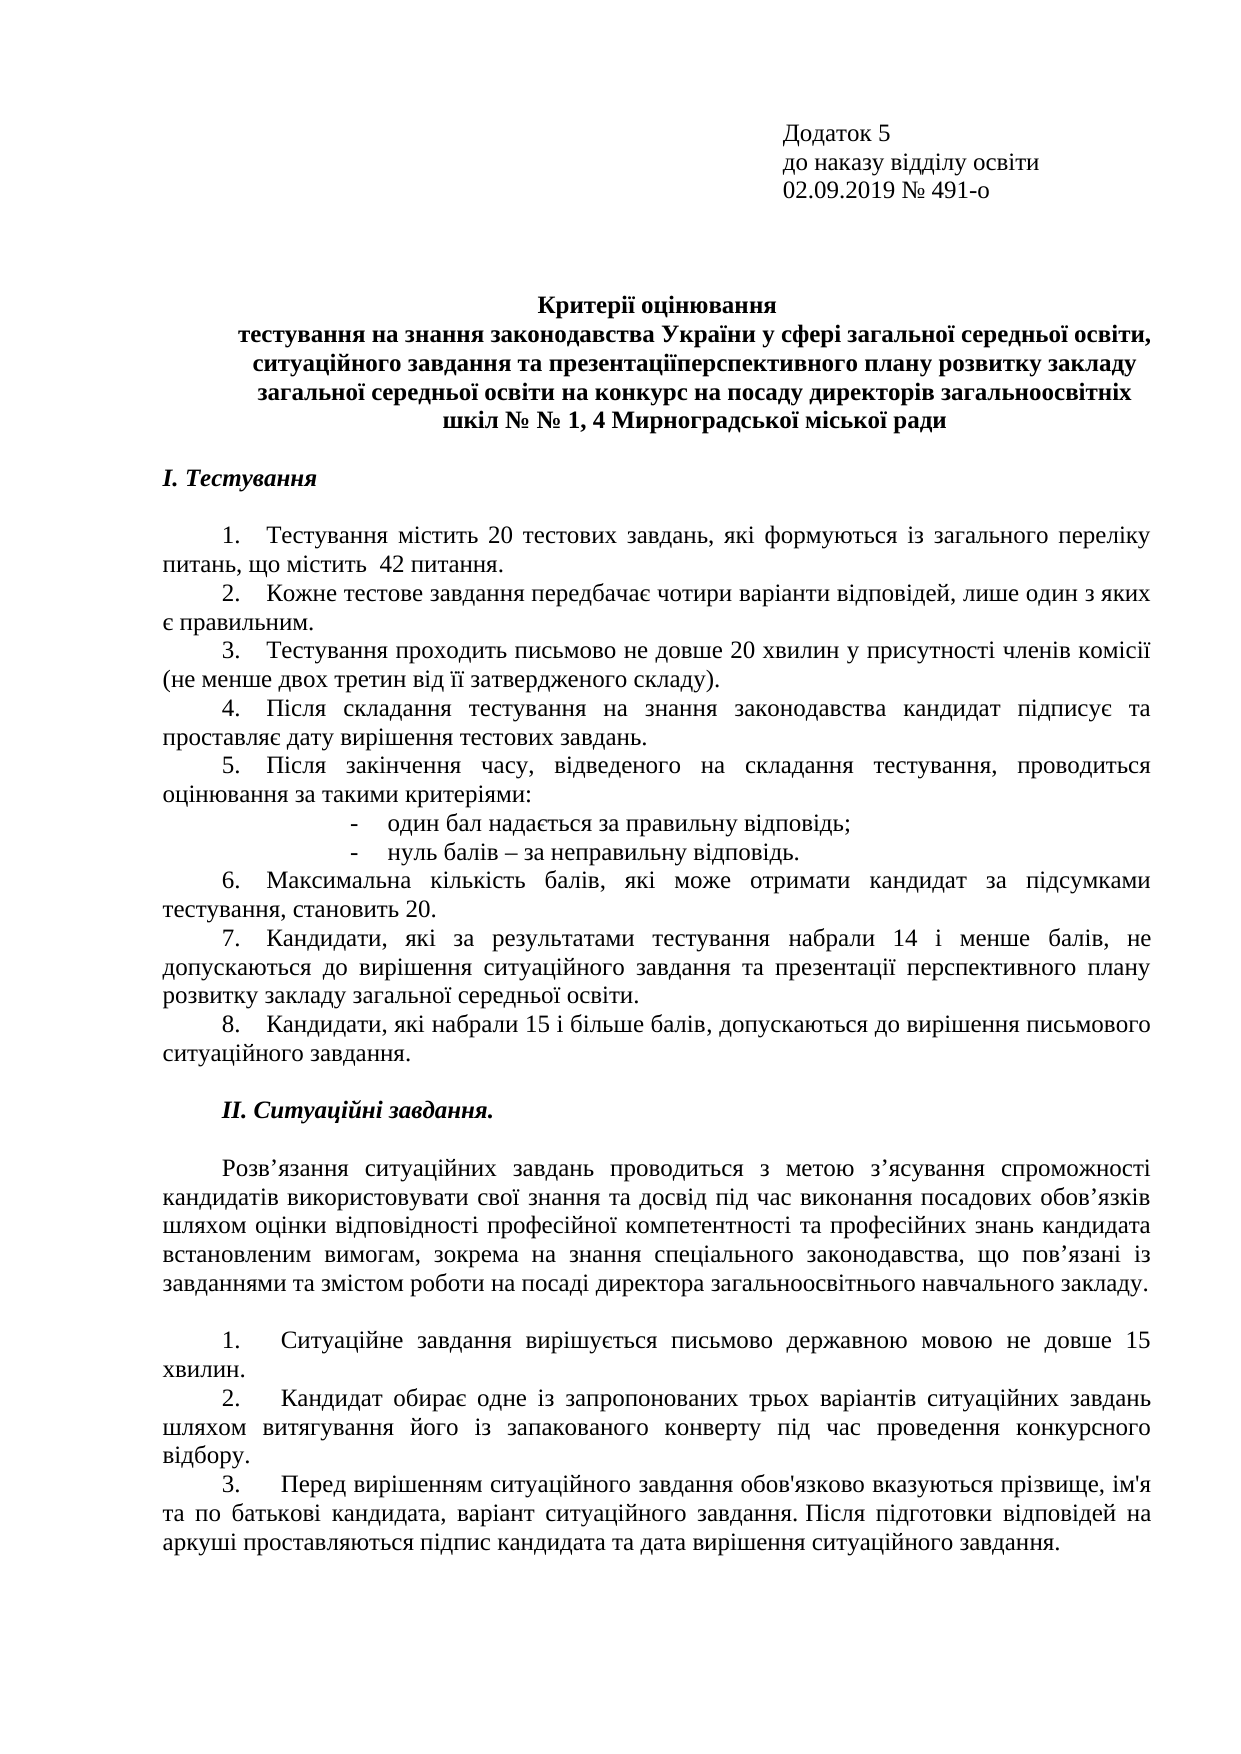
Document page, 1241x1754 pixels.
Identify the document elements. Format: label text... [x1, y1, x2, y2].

list Після закінчення часу, відведеного на складання тестування, проводиться оцінювання за такими критеріями: [162, 751, 1152, 808]
text Критерії оцінювання [162, 291, 1152, 319]
list Після складання тестування на знання законодавства кандидат підписує та проставляє дату вирішення тестових завдань. [162, 693, 1152, 751]
list Тестування проходить письмово не довше 20 хвилин у присутності членів комісії (не менше двох третин від її затвердженого складу). [162, 636, 1152, 693]
text Розв’язання ситуаційних завдань проводиться з метою з’ясування спроможності кандидатів використовувати свої знання та досвід під час виконання посадових обов’язків шляхом оцінки відповідності професійної компетентності та професійних знань кандидата встановленим вимогам, зокрема на знання спеціального законодавства, що пов’язані із завданнями та змістом роботи на посаді директора загальноосвітнього навчального закладу. [162, 1153, 1152, 1297]
list Перед вирішенням ситуаційного завдання обов'язково вказуються прізвище, ім'я та по батькові кандидата, варіант ситуаційного завдання. Після підготовки відповідей на аркуші проставляються підпис кандидата та дата вирішення ситуаційного завдання. [162, 1469, 1152, 1556]
list Кандидати, які за результатами тестування набрали 14 і менше балів, не допускаються до вирішення ситуаційного завдання та презентації перспективного плану розвитку закладу загальної середньої освіти. [162, 923, 1152, 1009]
text тестування на знання законодавства України у сфері загальної середньої освіти, ситуаційного завдання та презентаціїперспективного плану розвитку закладу загальної середньої освіти на конкурс на посаду директорів загальноосвітніх шкіл № № 1, 4 Мирноградської міської ради [237, 319, 1152, 434]
text Додаток 5 [783, 118, 1152, 147]
text І. Тестування [162, 463, 1152, 492]
list Кожне тестове завдання передбачає чотири варіанти відповідей, лише один з яких є правильним. [162, 578, 1152, 636]
text до наказу відділу освіти [783, 147, 1152, 176]
list Кандидати, які набрали 15 і більше балів, допускаються до вирішення письмового ситуаційного завдання. [162, 1009, 1152, 1067]
list Ситуаційне завдання вирішується письмово державною мовою не довше 15 хвилин. [162, 1326, 1152, 1383]
text 02.09.2019 № 491-о [783, 176, 1152, 204]
list Максимальна кількість балів, які може отримати кандидат за підсумками тестування, становить 20. [162, 866, 1152, 923]
list один бал надається за правильну відповідь; [350, 808, 1152, 837]
text ІІ. Ситуаційні завдання. [162, 1096, 1152, 1124]
list Кандидат обирає одне із запропонованих трьох варіантів ситуаційних завдань шляхом витягування його із запакованого конверту під час проведення конкурсного відбору. [162, 1383, 1152, 1469]
list Тестування містить 20 тестових завдань, які формуються із загального переліку питань, що містить 42 питання. [162, 521, 1152, 578]
list нуль балів – за неправильну відповідь. [350, 837, 1152, 866]
